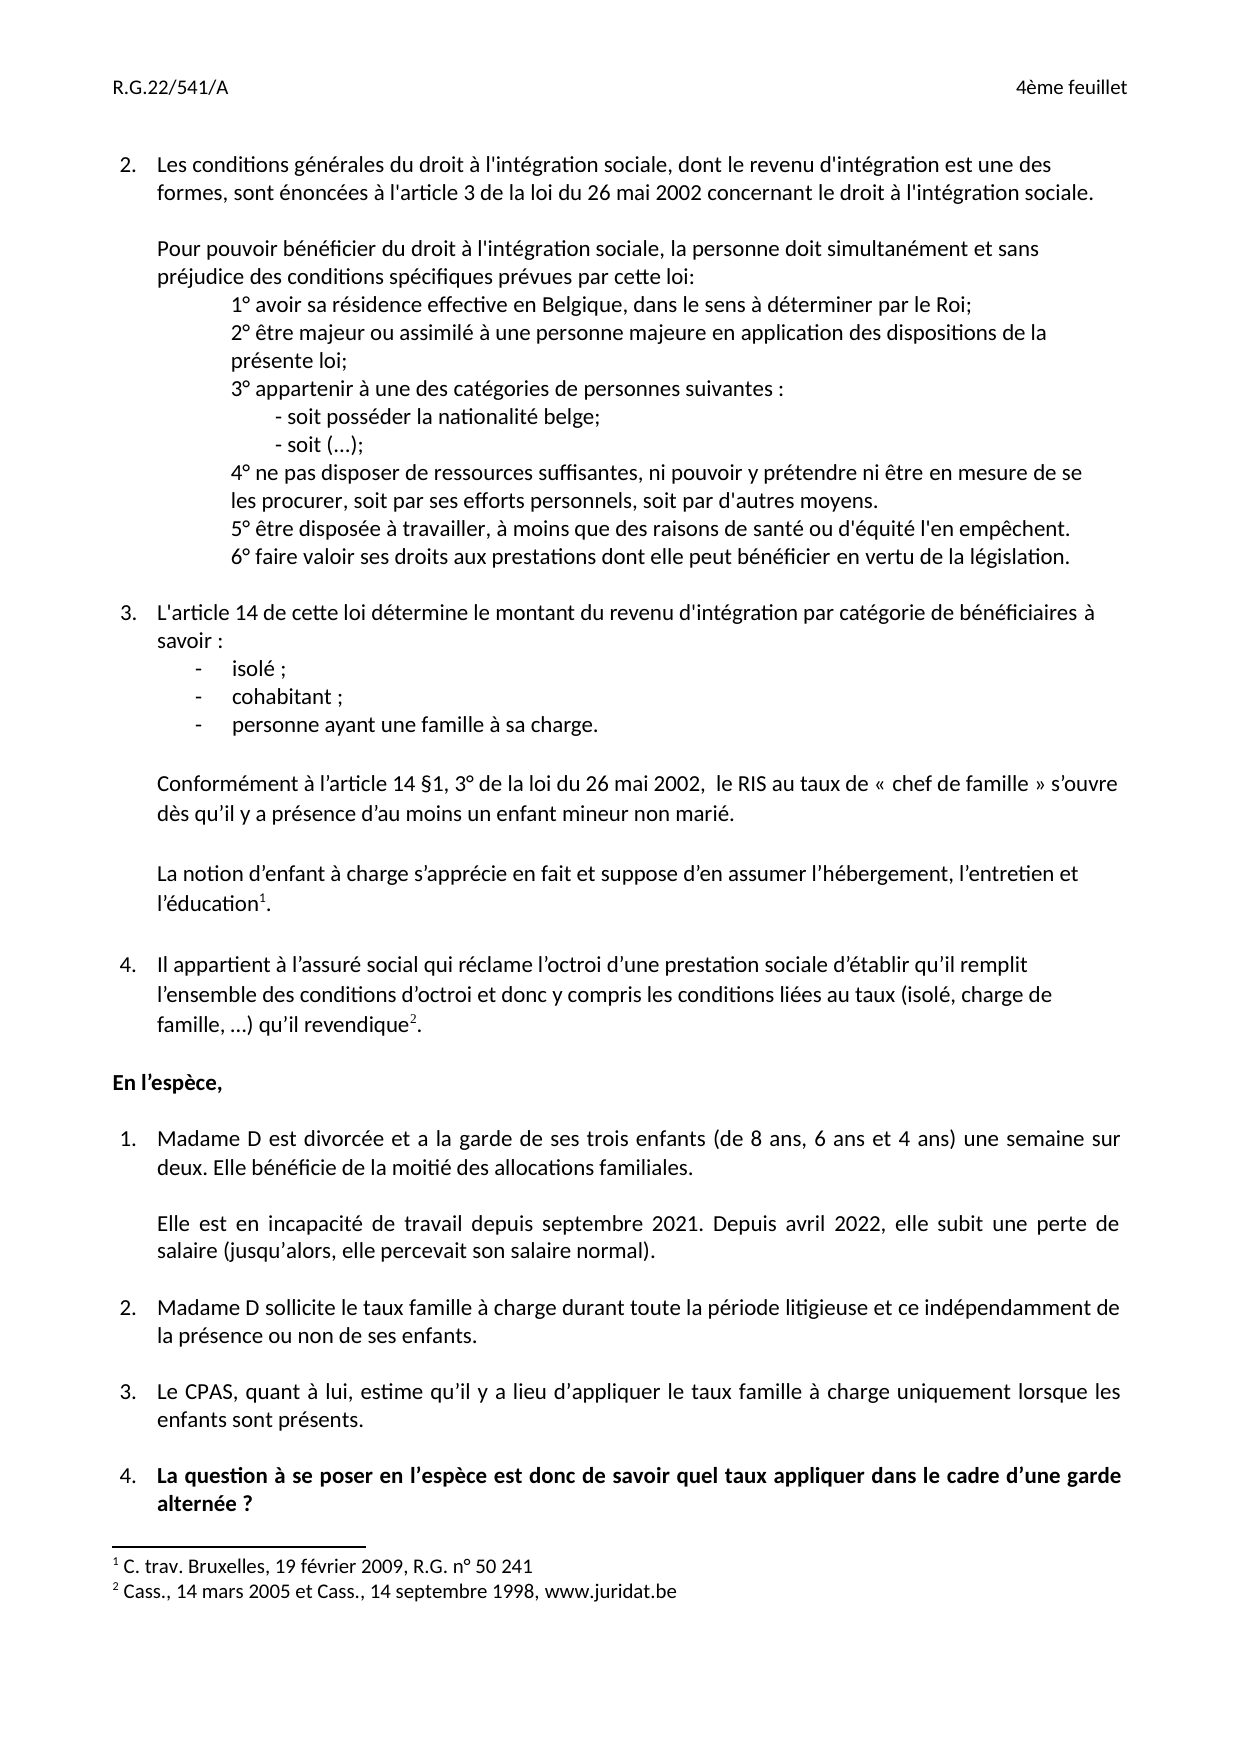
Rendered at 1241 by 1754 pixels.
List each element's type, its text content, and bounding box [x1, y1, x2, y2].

text 2° être majeur ou assimilé à une personne majeure en application des dispositions de la [231, 318, 1122, 346]
list cohabitant ; [195, 682, 1122, 710]
text 6° faire valoir ses droits aux prestations dont elle peut bénéficier en vertu de la législation. [231, 542, 1122, 570]
text 4° ne pas disposer de ressources suffisantes, ni pouvoir y prétendre ni être en mesure de se [231, 458, 1122, 486]
text Conformément à l’article 14 §1, 3° de la loi du 26 mai 2002, le RIS au taux de « chef de famille » s’ouvre dès qu’il y a présence d’au moins un enfant mineur non marié. [157, 769, 1122, 827]
text La notion d’enfant à charge s’apprécie en fait et suppose d’en assumer l’hébergement, l’entretien et l’éducation. [157, 859, 1122, 917]
list Le CPAS, quant à lui, estime qu’il y a lieu d’appliquer le taux famille à charge uniquement lorsque les enfants sont présents. [119, 1377, 1122, 1433]
list Madame D est divorcée et a la garde de ses trois enfants (de 8 ans, 6 ans et 4 ans) une semaine sur deux. Elle bénéficie de la moitié des allocations familiales. [119, 1124, 1122, 1181]
text les procurer, soit par ses efforts personnels, soit par d'autres moyens. [231, 486, 1122, 514]
list Il appartient à l’assuré social qui réclame l’octroi d’une prestation sociale d’établir qu’il remplit l’ensemble des conditions d’octroi et donc y compris les conditions liées au taux (isolé, charge de famille, …) qu’il revendique. [119, 950, 1122, 1038]
text présente loi; [231, 346, 1122, 374]
list isolé ; [195, 654, 1122, 682]
text 3° appartenir à une des catégories de personnes suivantes : [231, 374, 1122, 402]
text 5° être disposée à travailler, à moins que des raisons de santé ou d'équité l'en empêchent. [231, 514, 1122, 542]
text - soit posséder la nationalité belge; [275, 402, 1122, 430]
list Les conditions générales du droit à l'intégration sociale, dont le revenu d'intégration est une des formes, sont énoncées à l'article 3 de la loi du 26 mai 2002 concernant le droit à l'intégration sociale. [119, 150, 1122, 206]
text 1° avoir sa résidence effective en Belgique, dans le sens à déterminer par le Roi; [231, 290, 1122, 318]
list personne ayant une famille à sa charge. [195, 710, 1122, 738]
list Madame D sollicite le taux famille à charge durant toute la période litigieuse et ce indépendamment de la présence ou non de ses enfants. [119, 1293, 1122, 1349]
list Elle est en incapacité de travail depuis septembre 2021. Depuis avril 2022, elle subit une perte de salaire (jusqu’alors, elle percevait son salaire normal). [157, 1209, 1122, 1265]
text - soit (...); [275, 430, 1122, 458]
text Pour pouvoir bénéficier du droit à l'intégration sociale, la personne doit simultanément et sans préjudice des conditions spécifiques prévues par cette loi: [157, 234, 1122, 290]
list La question à se poser en l’espèce est donc de savoir quel taux appliquer dans le cadre d’une garde alternée ? [119, 1461, 1122, 1517]
text En l’espèce, [112, 1068, 1122, 1097]
list L'article 14 de cette loi détermine le montant du revenu d'intégration par catégorie de bénéficiaires à savoir : [120, 598, 1122, 654]
